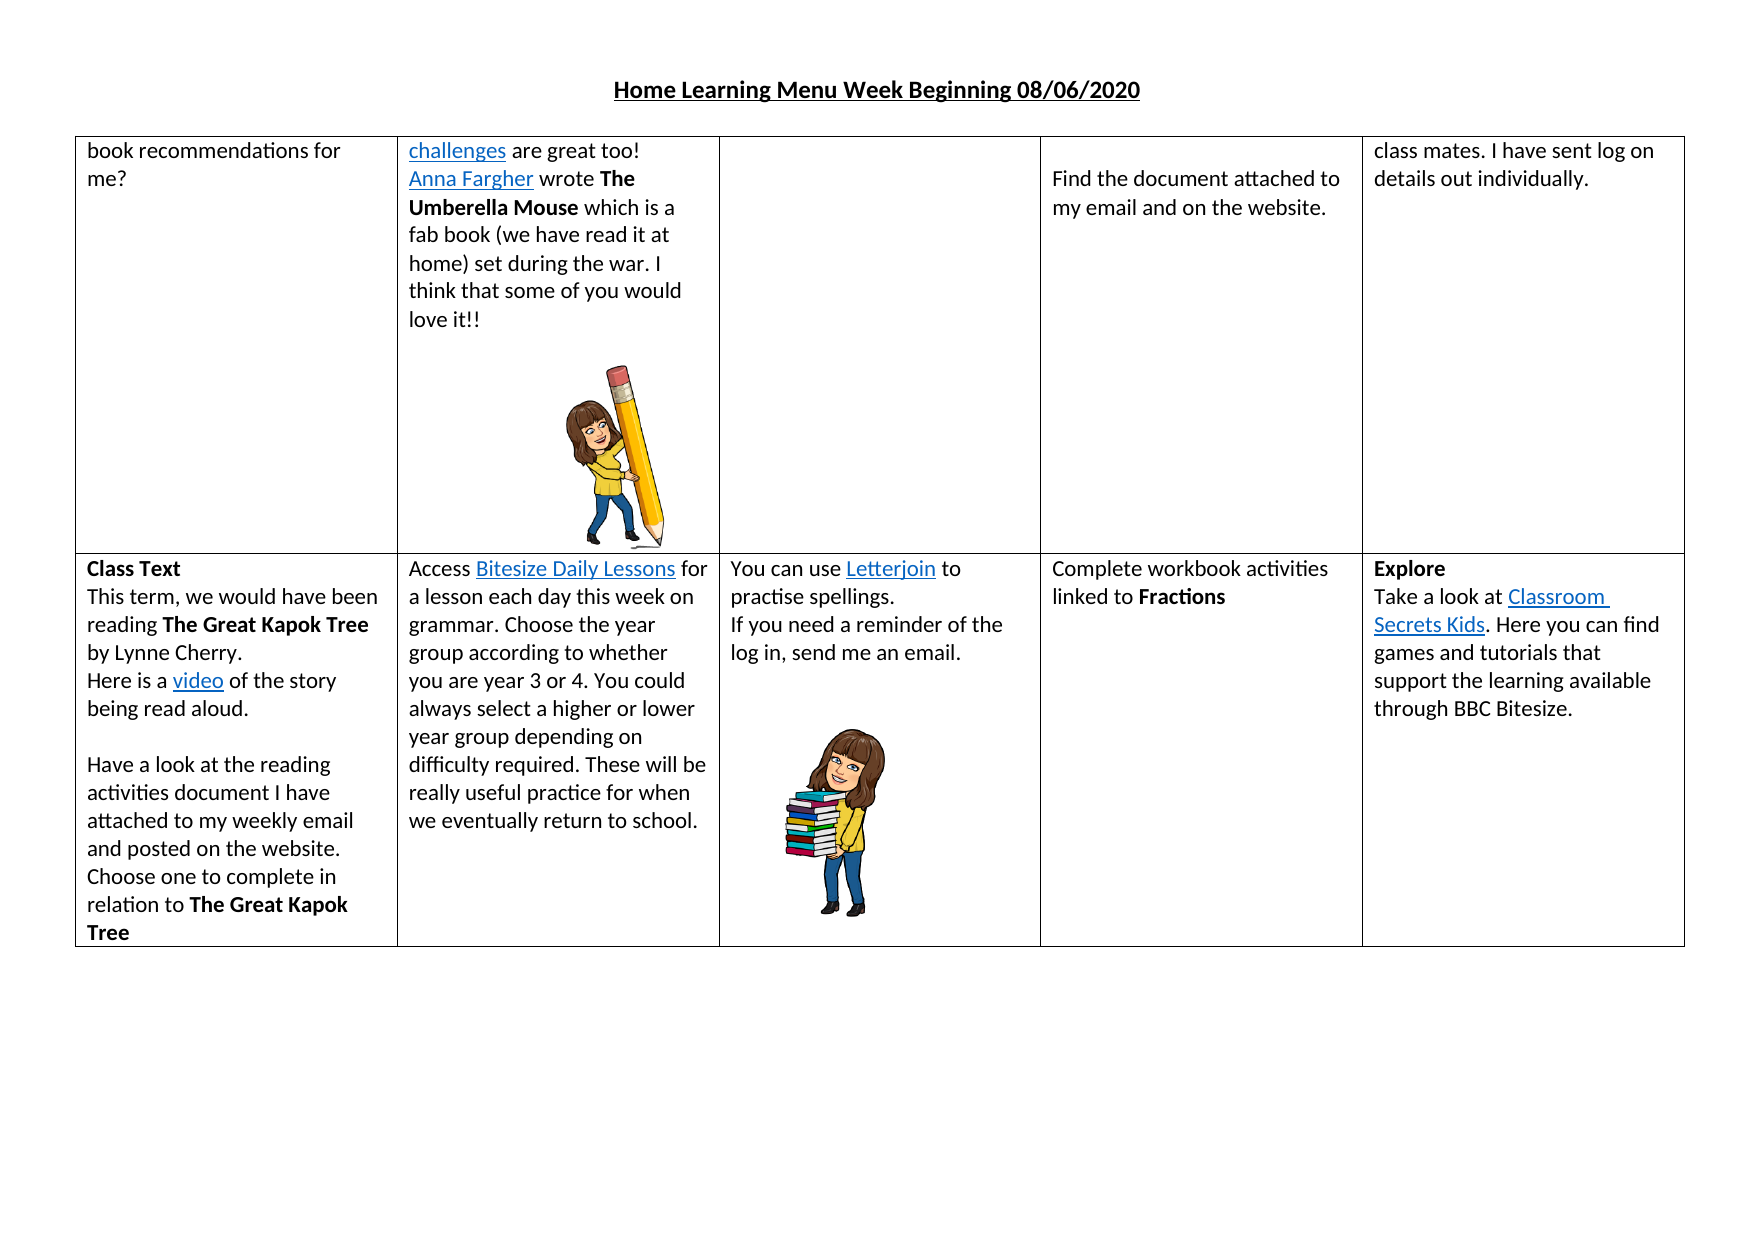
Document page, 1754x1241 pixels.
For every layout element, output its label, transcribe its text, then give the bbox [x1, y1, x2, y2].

picture [730, 694, 959, 923]
picture [528, 360, 708, 553]
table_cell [1041, 137, 1362, 553]
table_cell You can use Letterjoin to practise spellings. If you need a reminder of the log in, send me an email. [720, 554, 1040, 946]
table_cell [1363, 137, 1684, 553]
table_cell Explore Take a look at Classroom Secrets Kids. Here you can find games and tutorials that support the learning available through BBC Bitesize. [1363, 554, 1684, 946]
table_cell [398, 137, 719, 553]
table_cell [76, 137, 397, 553]
table_cell Access Bitesize Daily Lessons for a lesson each day this week on grammar. Choose the year group according to whether you are year 3 or 4. You could always select a higher or lower year group depending on difficulty required. These will be really useful practice for when we eventually return to school. [398, 554, 719, 946]
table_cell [720, 137, 1040, 553]
table_cell Class Text This term, we would have been reading The Great Kapok Tree by Lynne Cherry. Here is a video of the story being read aloud. Have a look at the reading activities document I have attached to my weekly email and posted on the website. Choose one to complete in relation to The Great Kapok Tree [76, 554, 397, 946]
table_cell Complete workbook activities linked to Fractions [1041, 554, 1362, 946]
